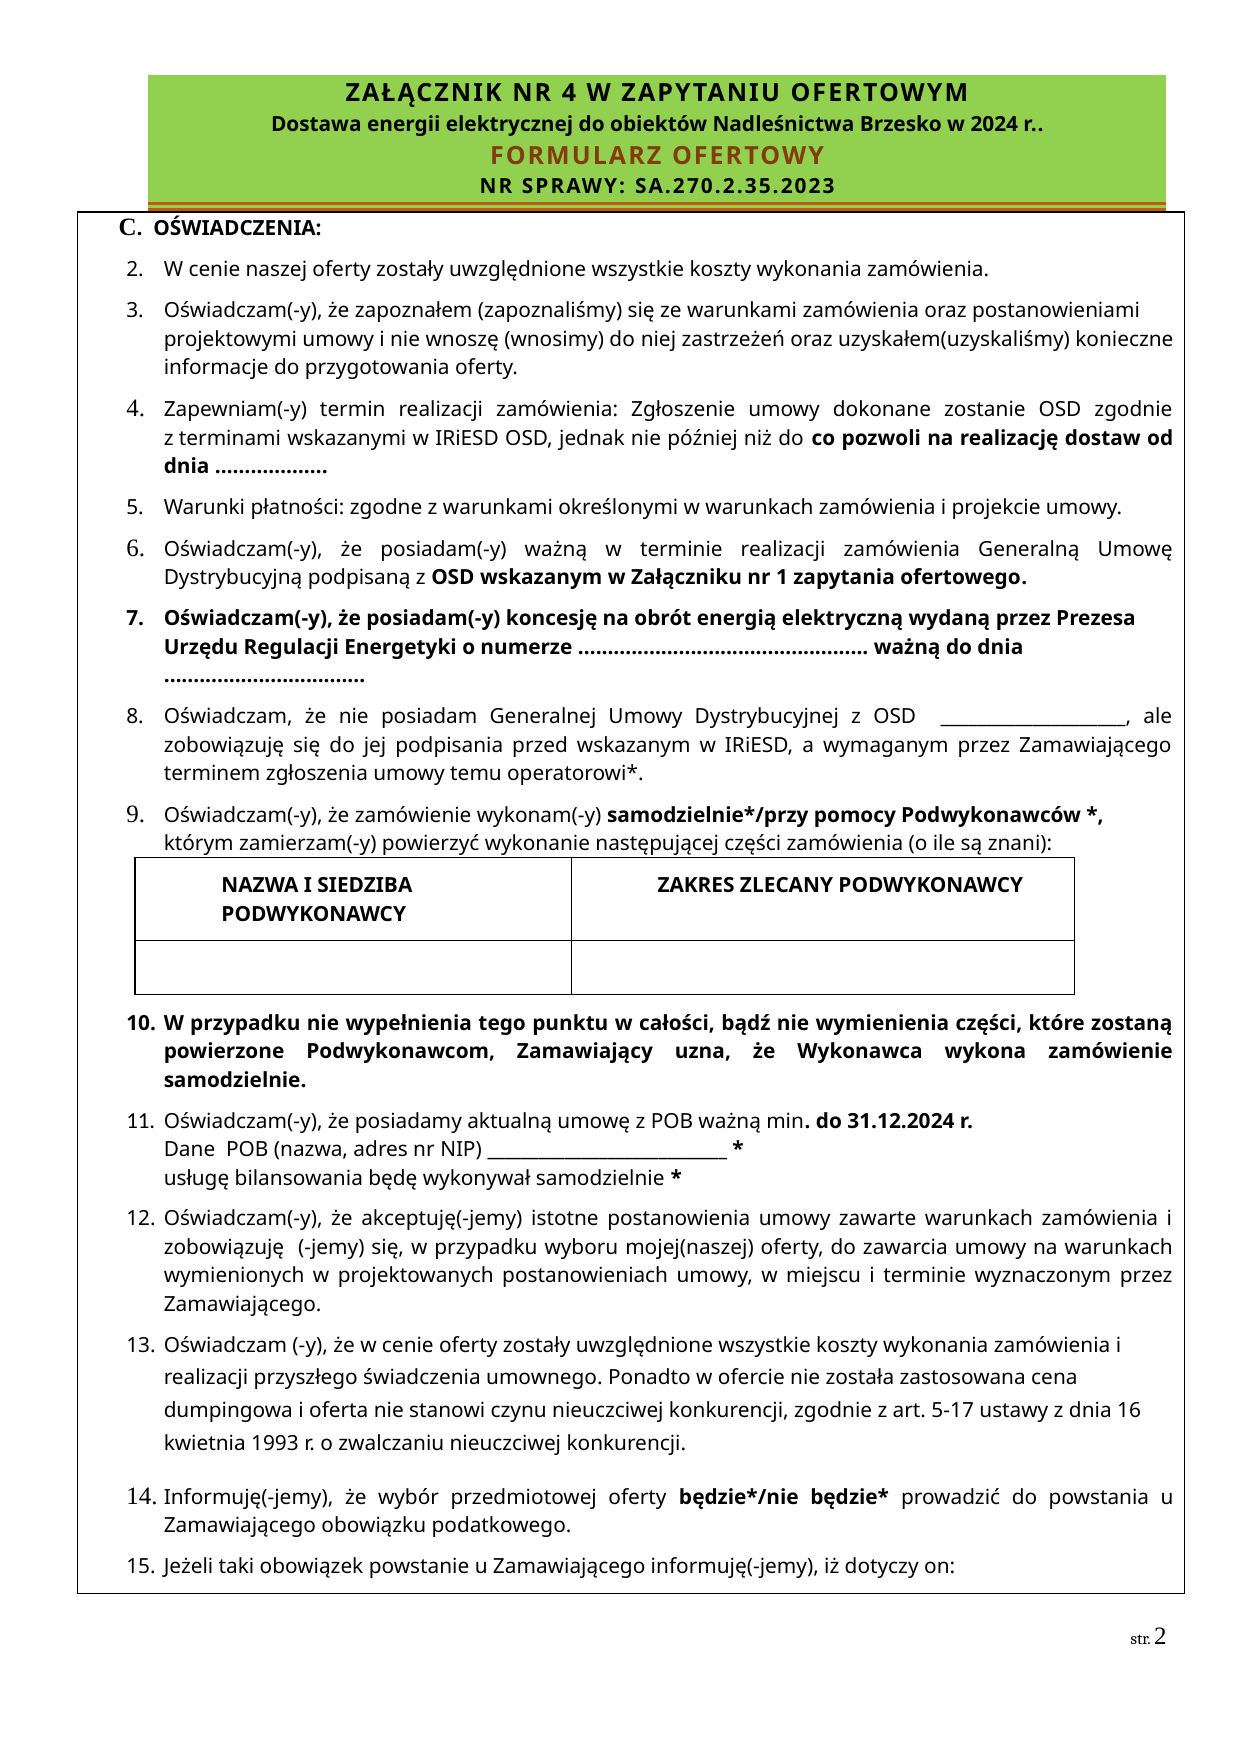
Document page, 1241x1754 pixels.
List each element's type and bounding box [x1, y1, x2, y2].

table_cell [78, 213, 1184, 1592]
